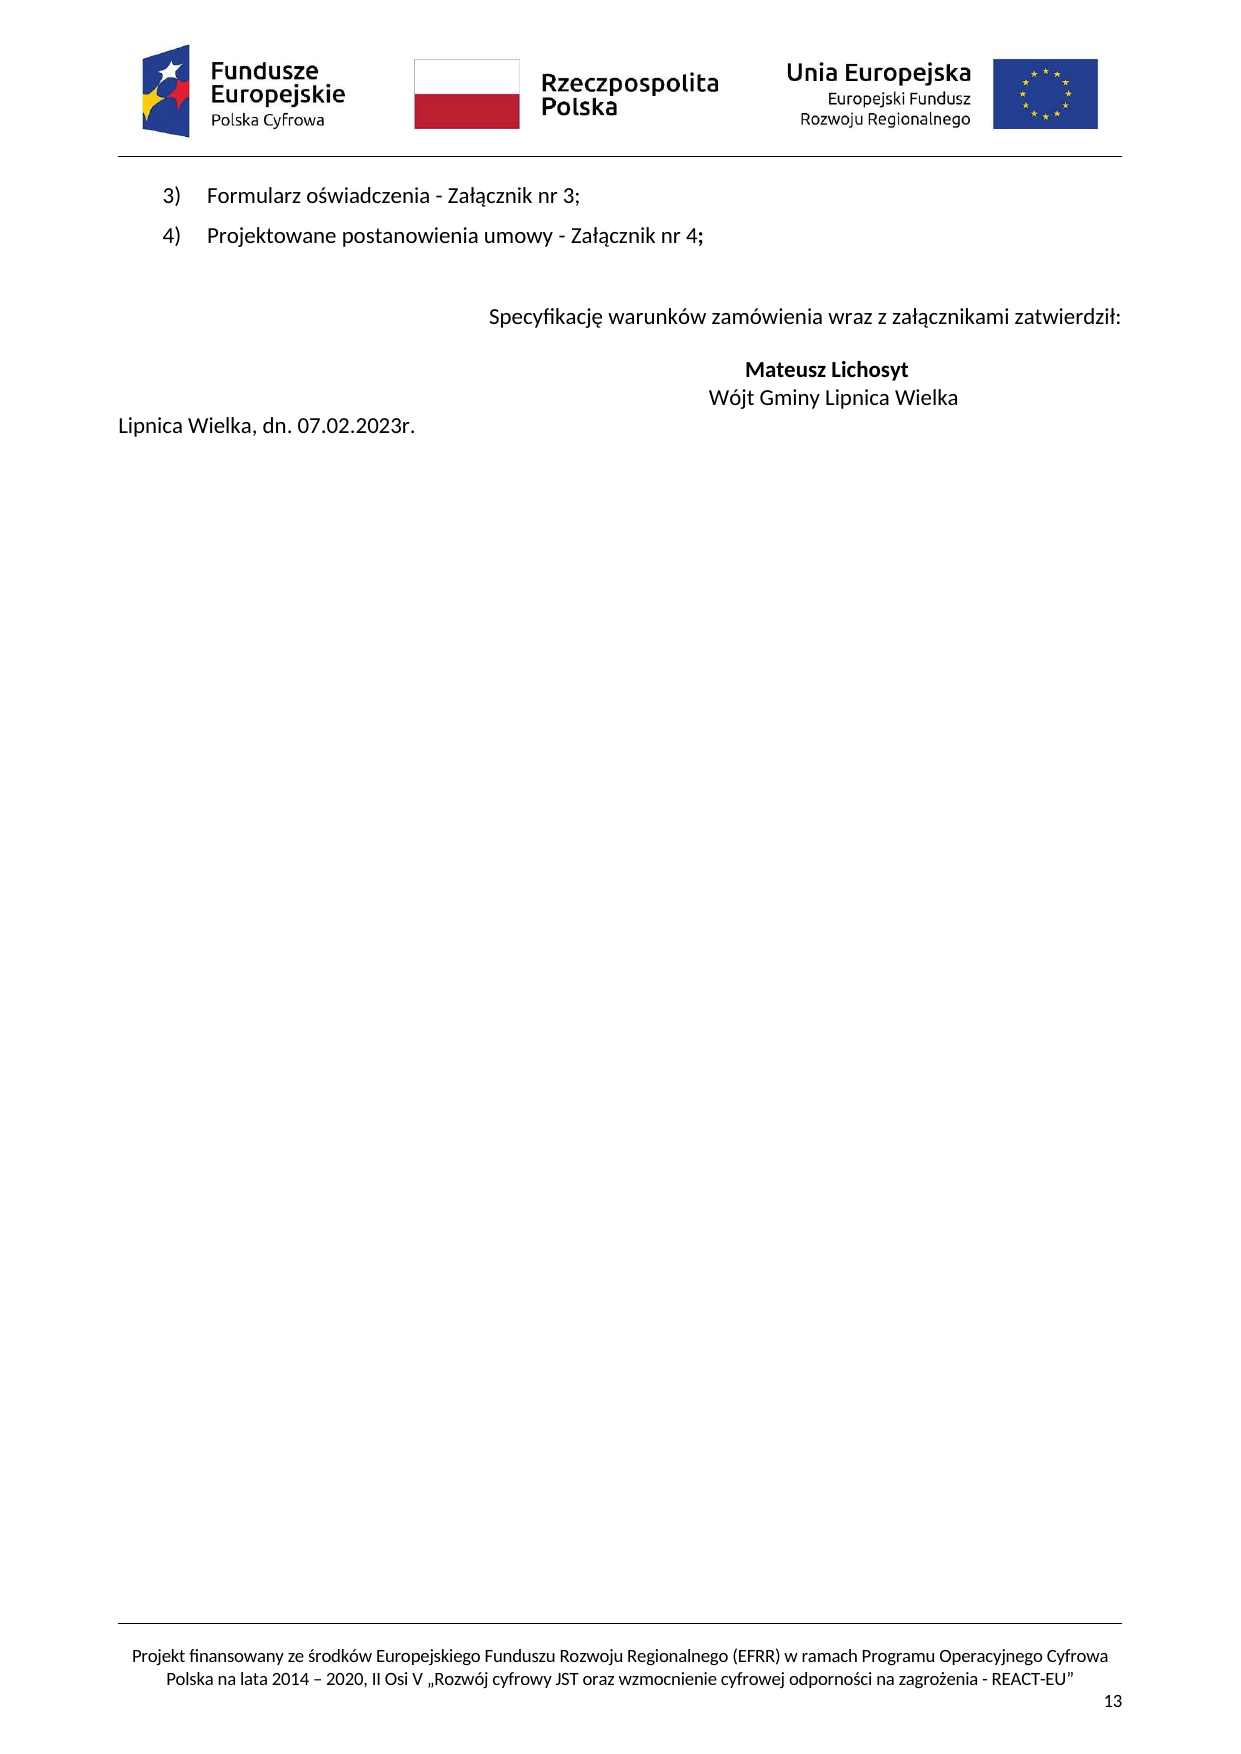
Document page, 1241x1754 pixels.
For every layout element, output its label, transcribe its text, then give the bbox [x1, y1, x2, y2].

text Specyfikację warunków zamówienia wraz z załącznikami zatwierdził: [118, 302, 1122, 330]
text Lipnica Wielka, dn. 07.02.2023r. [118, 411, 1122, 439]
picture [140, 41, 1101, 141]
text Mateusz Lichosyt [532, 357, 1121, 383]
text Wójt Gminy Lipnica Wielka [709, 383, 1122, 411]
list Projektowane postanowienia umowy - Załącznik nr 4; [162, 221, 1122, 249]
list Formularz oświadczenia - Załącznik nr 3; [162, 181, 1122, 209]
